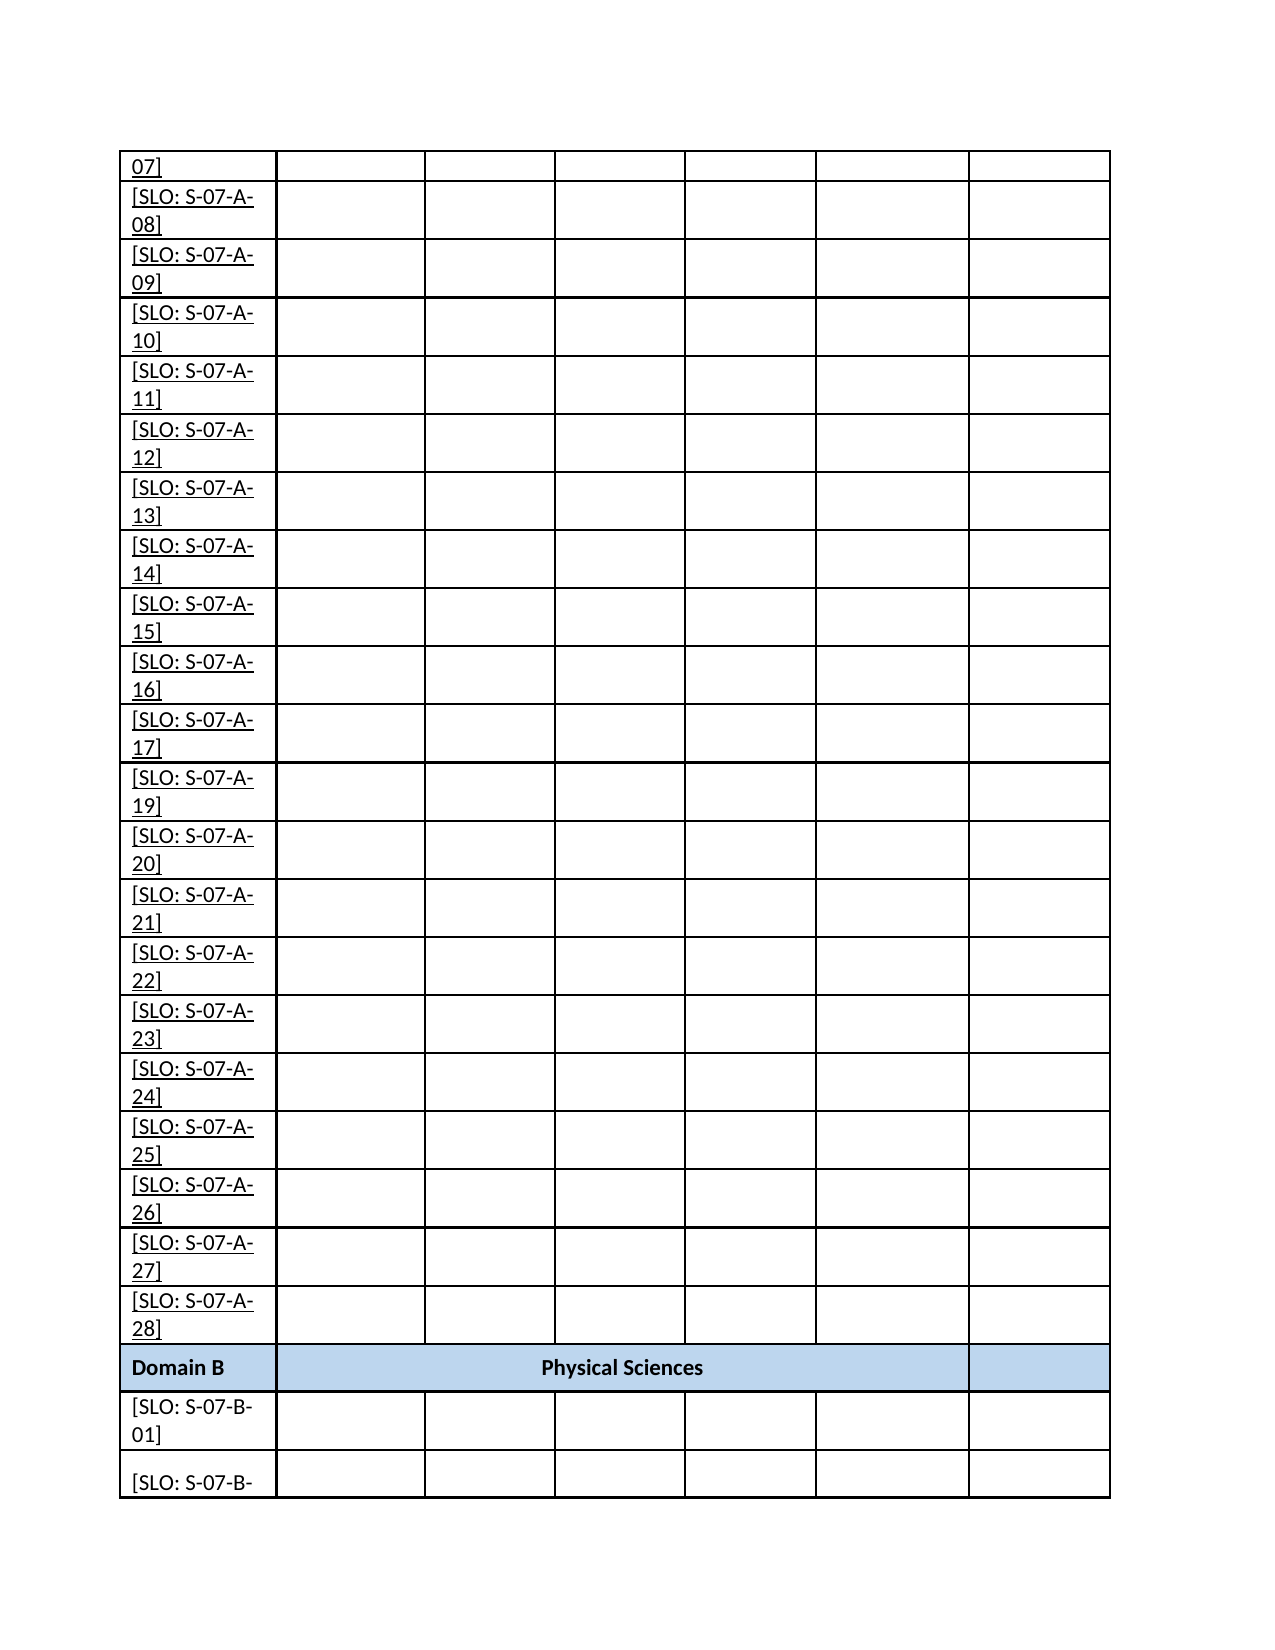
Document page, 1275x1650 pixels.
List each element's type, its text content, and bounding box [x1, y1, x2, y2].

table_cell [426, 880, 554, 936]
table_cell [817, 880, 968, 936]
table_cell [556, 240, 684, 296]
table_cell [686, 182, 815, 238]
table_cell [970, 152, 1109, 180]
table_cell [426, 357, 554, 413]
table_cell [426, 764, 554, 819]
table_cell [970, 1287, 1109, 1343]
table_cell [426, 240, 554, 296]
table_cell [SLO: S-07-A-17] [121, 705, 275, 761]
table_cell [426, 822, 554, 878]
table_cell [556, 647, 684, 703]
table_cell [970, 531, 1109, 587]
table_cell [426, 299, 554, 354]
table_cell [970, 938, 1109, 994]
table_cell [970, 1054, 1109, 1110]
table_cell [817, 1287, 968, 1343]
table_cell [686, 357, 815, 413]
table_cell [686, 299, 815, 354]
table_cell [SLO: S-07-A-27] [121, 1229, 275, 1284]
table_cell [426, 1112, 554, 1168]
table_cell [970, 822, 1109, 878]
table_cell [817, 589, 968, 645]
table_cell [556, 938, 684, 994]
table_cell [278, 880, 424, 936]
table_cell [817, 152, 968, 180]
table_cell [686, 1229, 815, 1284]
table_cell [556, 1393, 684, 1448]
table_cell [817, 996, 968, 1052]
table_cell [278, 996, 424, 1052]
table_cell [SLO: S-07-A-26] [121, 1170, 275, 1226]
table_cell [970, 473, 1109, 529]
table_cell [556, 299, 684, 354]
table_cell [278, 1112, 424, 1168]
table_cell [817, 647, 968, 703]
table_cell [817, 705, 968, 761]
table_cell [SLO: S-07-B-01] [121, 1393, 275, 1448]
table_cell [970, 589, 1109, 645]
table_cell [970, 240, 1109, 296]
table_cell [686, 1393, 815, 1448]
table_cell [278, 1170, 424, 1226]
table_cell [426, 182, 554, 238]
table_cell [970, 1345, 1109, 1390]
table_cell [278, 1054, 424, 1110]
table_cell [817, 531, 968, 587]
table_cell [817, 473, 968, 529]
table_cell [SLO: S-07-A-24] [121, 1054, 275, 1110]
table_cell [556, 705, 684, 761]
table_cell [970, 647, 1109, 703]
table_cell [278, 473, 424, 529]
table_cell [817, 822, 968, 878]
table_cell [278, 938, 424, 994]
table_cell [817, 182, 968, 238]
table_cell [556, 531, 684, 587]
table_cell [686, 589, 815, 645]
table_cell [970, 415, 1109, 471]
table_cell [SLO: S-07-A-23] [121, 996, 275, 1052]
table_cell [817, 1112, 968, 1168]
table_cell [970, 1170, 1109, 1226]
table_cell [278, 1287, 424, 1343]
table_cell [686, 764, 815, 819]
table_cell [SLO: S-07-B-02] [121, 1451, 275, 1496]
table_cell [426, 1229, 554, 1284]
table_cell [817, 415, 968, 471]
table_cell [686, 880, 815, 936]
table_cell Physical Sciences [278, 1345, 968, 1390]
table_cell [556, 473, 684, 529]
table_cell [SLO: S-07-A-16] [121, 647, 275, 703]
table_cell [817, 299, 968, 354]
table_cell [817, 1393, 968, 1448]
table_cell [278, 822, 424, 878]
table_cell [556, 357, 684, 413]
table_cell [970, 1229, 1109, 1284]
table_cell [556, 880, 684, 936]
table_cell [817, 1451, 968, 1496]
table_cell [556, 1170, 684, 1226]
table_cell [686, 531, 815, 587]
table_cell [686, 822, 815, 878]
table_cell [426, 531, 554, 587]
table_cell [426, 996, 554, 1052]
table_cell [686, 996, 815, 1052]
table_cell [278, 589, 424, 645]
table_cell [686, 415, 815, 471]
table_cell [278, 1229, 424, 1284]
table_cell [278, 531, 424, 587]
table_cell [278, 299, 424, 354]
table_cell [426, 938, 554, 994]
table_cell [SLO: S-07-A-15] [121, 589, 275, 645]
table_cell [817, 357, 968, 413]
table_cell [970, 996, 1109, 1052]
table_cell [278, 182, 424, 238]
table_cell [686, 938, 815, 994]
table_cell [556, 182, 684, 238]
table_cell [817, 240, 968, 296]
table_cell [SLO: S-07-A-09] [121, 240, 275, 296]
table_cell [686, 240, 815, 296]
table_cell [970, 1112, 1109, 1168]
table_cell [556, 1451, 684, 1496]
table_cell [556, 764, 684, 819]
table_cell [426, 1393, 554, 1448]
table_cell [278, 764, 424, 819]
table_cell [426, 705, 554, 761]
table_cell [SLO: S-07-A-25] [121, 1112, 275, 1168]
table_cell [426, 1287, 554, 1343]
table_cell [686, 1287, 815, 1343]
table_cell [817, 1229, 968, 1284]
table_cell [SLO: S-07-A-28] [121, 1287, 275, 1343]
table_cell [686, 705, 815, 761]
table_cell [SLO: S-07-A-21] [121, 880, 275, 936]
table_cell [278, 1393, 424, 1448]
table_cell [556, 1112, 684, 1168]
table_cell [278, 240, 424, 296]
table_cell [278, 152, 424, 180]
table_cell [817, 764, 968, 819]
table_cell [686, 647, 815, 703]
table_cell [426, 647, 554, 703]
table_cell [556, 1287, 684, 1343]
table_cell [970, 357, 1109, 413]
table_cell [970, 880, 1109, 936]
table_cell [426, 152, 554, 180]
table_cell [SLO: S-07-A-08] [121, 182, 275, 238]
table_cell [278, 1451, 424, 1496]
table_cell [686, 1112, 815, 1168]
table_cell [556, 152, 684, 180]
table_cell [SLO: S-07-A-19] [121, 764, 275, 819]
table_cell [970, 764, 1109, 819]
table_cell [970, 182, 1109, 238]
table_cell [556, 1054, 684, 1110]
table_cell [556, 1229, 684, 1284]
table_cell [SLO: S-07-A-07] [121, 152, 275, 180]
table_cell [556, 822, 684, 878]
table_cell [426, 473, 554, 529]
table_cell [686, 1170, 815, 1226]
table_cell [SLO: S-07-A-13] [121, 473, 275, 529]
table_cell [SLO: S-07-A-22] [121, 938, 275, 994]
table_cell [426, 1170, 554, 1226]
table_cell [817, 1054, 968, 1110]
table_cell [817, 1170, 968, 1226]
table_cell [970, 1393, 1109, 1448]
table_cell [SLO: S-07-A-12] [121, 415, 275, 471]
table_cell [556, 589, 684, 645]
table_cell [686, 1451, 815, 1496]
table_cell [970, 1451, 1109, 1496]
table_cell [970, 705, 1109, 761]
table_cell [686, 473, 815, 529]
table_cell [SLO: S-07-A-14] [121, 531, 275, 587]
table_cell [556, 415, 684, 471]
table_cell [278, 647, 424, 703]
table_cell Domain B [121, 1345, 275, 1390]
table_cell [SLO: S-07-A-20] [121, 822, 275, 878]
table_cell [556, 996, 684, 1052]
table_cell [426, 1054, 554, 1110]
table_cell [686, 152, 815, 180]
table_cell [278, 705, 424, 761]
table_cell [278, 357, 424, 413]
table_cell [426, 1451, 554, 1496]
table_cell [SLO: S-07-A-10] [121, 299, 275, 354]
table_cell [817, 938, 968, 994]
table_cell [686, 1054, 815, 1110]
table_cell [426, 589, 554, 645]
table_cell [426, 415, 554, 471]
table_cell [970, 299, 1109, 354]
table_cell [SLO: S-07-A-11] [121, 357, 275, 413]
table_cell [278, 415, 424, 471]
